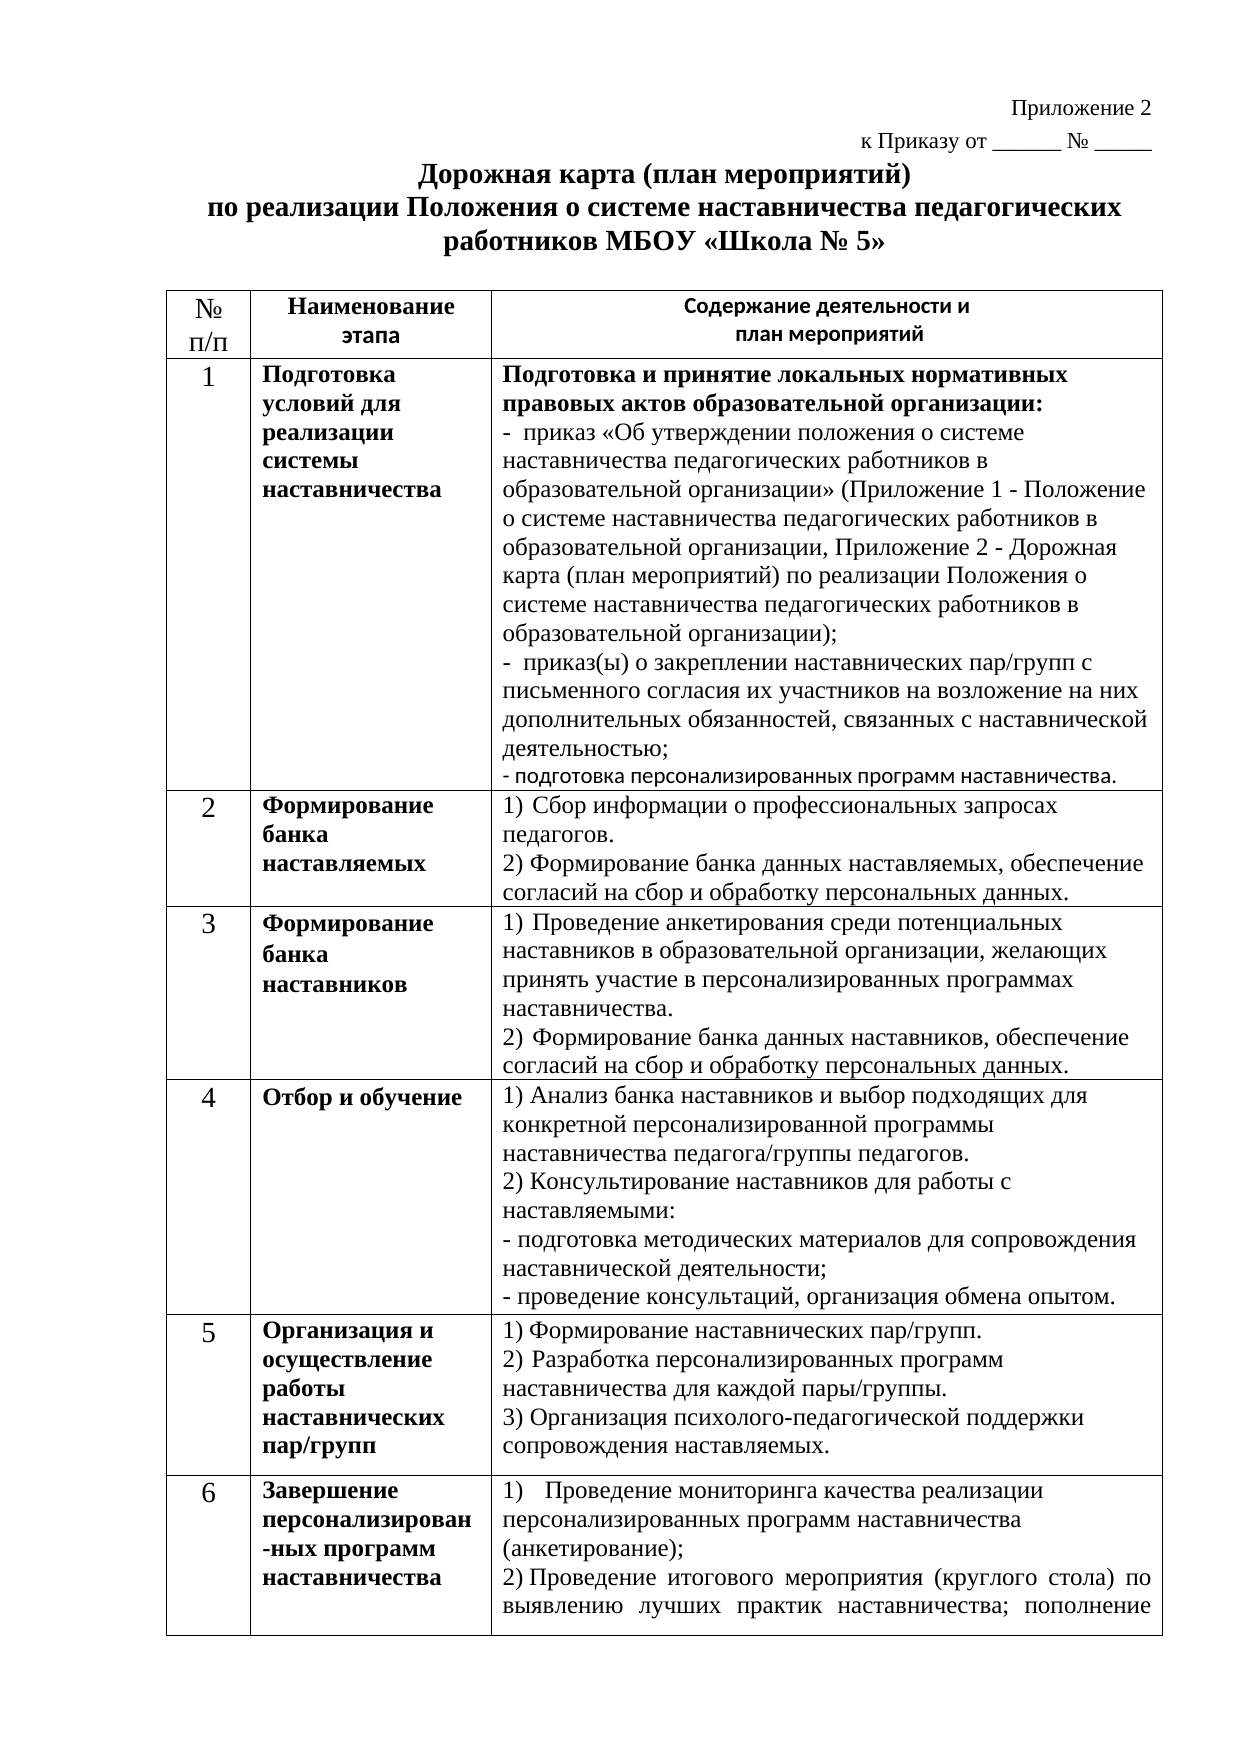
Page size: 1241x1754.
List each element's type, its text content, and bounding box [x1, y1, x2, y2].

table_cell Сбор информации о профессиональных запросах педагогов. 2) Формирование банка данных наставляемых, обеспечение согласий на сбор и обработку персональных данных. [614, 791, 1162, 906]
table_header Наименование этапа [251, 291, 491, 358]
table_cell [492, 1476, 1162, 1635]
table_cell 5 [167, 1315, 250, 1474]
table_cell 1 [167, 359, 250, 789]
text по реализации Положения о системе наставничества педагогических работников МБОУ «Школа № 5» [177, 189, 1152, 256]
table_cell 6 [167, 1476, 250, 1635]
table_header № п/п [167, 291, 250, 358]
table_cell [251, 1476, 491, 1635]
table_cell Подготовка и принятие локальных нормативных правовых актов образовательной организации: приказ «Об утверждении положения о системе наставничества педагогических работников в образовательной организации» (Приложение 1 - Положение о системе наставничества педагогических работников в образовательной организации, Приложение 2 - Дорожная карта (план мероприятий) по реализации Положения о системе наставничества педагогических работников в образовательной организации); приказ(ы) о закреплении наставнических пар/групп с письменного согласия их участников на возложение на них дополнительных обязанностей, связанных с наставнической деятельностью; - подготовка персонализированных программ наставничества. [492, 359, 1162, 789]
text Приложение 2 [223, 89, 1152, 122]
table_cell Организация и осуществление работы наставнических пар/групп [251, 1315, 491, 1474]
table_cell 4 [167, 1080, 250, 1314]
text к Приказу от ______ № _____ [223, 122, 1152, 156]
table_cell 1) Анализ банка наставников и выбор подходящих для конкретной персонализированной программы наставничества педагога/группы педагогов. 2) Консультирование наставников для работы с наставляемыми: подготовка методических материалов для сопровождения наставнической деятельности; - проведение консультаций, организация обмена опытом. [492, 1080, 1162, 1314]
table_cell 2 [167, 791, 250, 906]
text Дорожная карта (план мероприятий) [177, 156, 1152, 189]
table_cell Проведение анкетирования среди потенциальных наставников в образовательной организации, желающих принять участие в персонализированных программах наставничества. Формирование банка данных наставников, обеспечение согласий на сбор и обработку персональных данных. [673, 907, 1162, 1079]
table_header Содержание деятельности и план мероприятий [492, 291, 1162, 358]
table_cell Формирование банка наставляемых [251, 791, 491, 906]
table_cell Подготовка условий для реализации системы наставничества [251, 359, 491, 789]
table_cell 3 [167, 907, 250, 1079]
table_cell Отбор и обучение [251, 1080, 491, 1314]
table_cell Формирование банка наставников [251, 907, 491, 1079]
table_cell Формирование наставнических пар/групп. Разработка персонализированных программ наставничества для каждой пары/группы. 3) Организация психолого-педагогической поддержки сопровождения наставляемых. [492, 1315, 1162, 1474]
